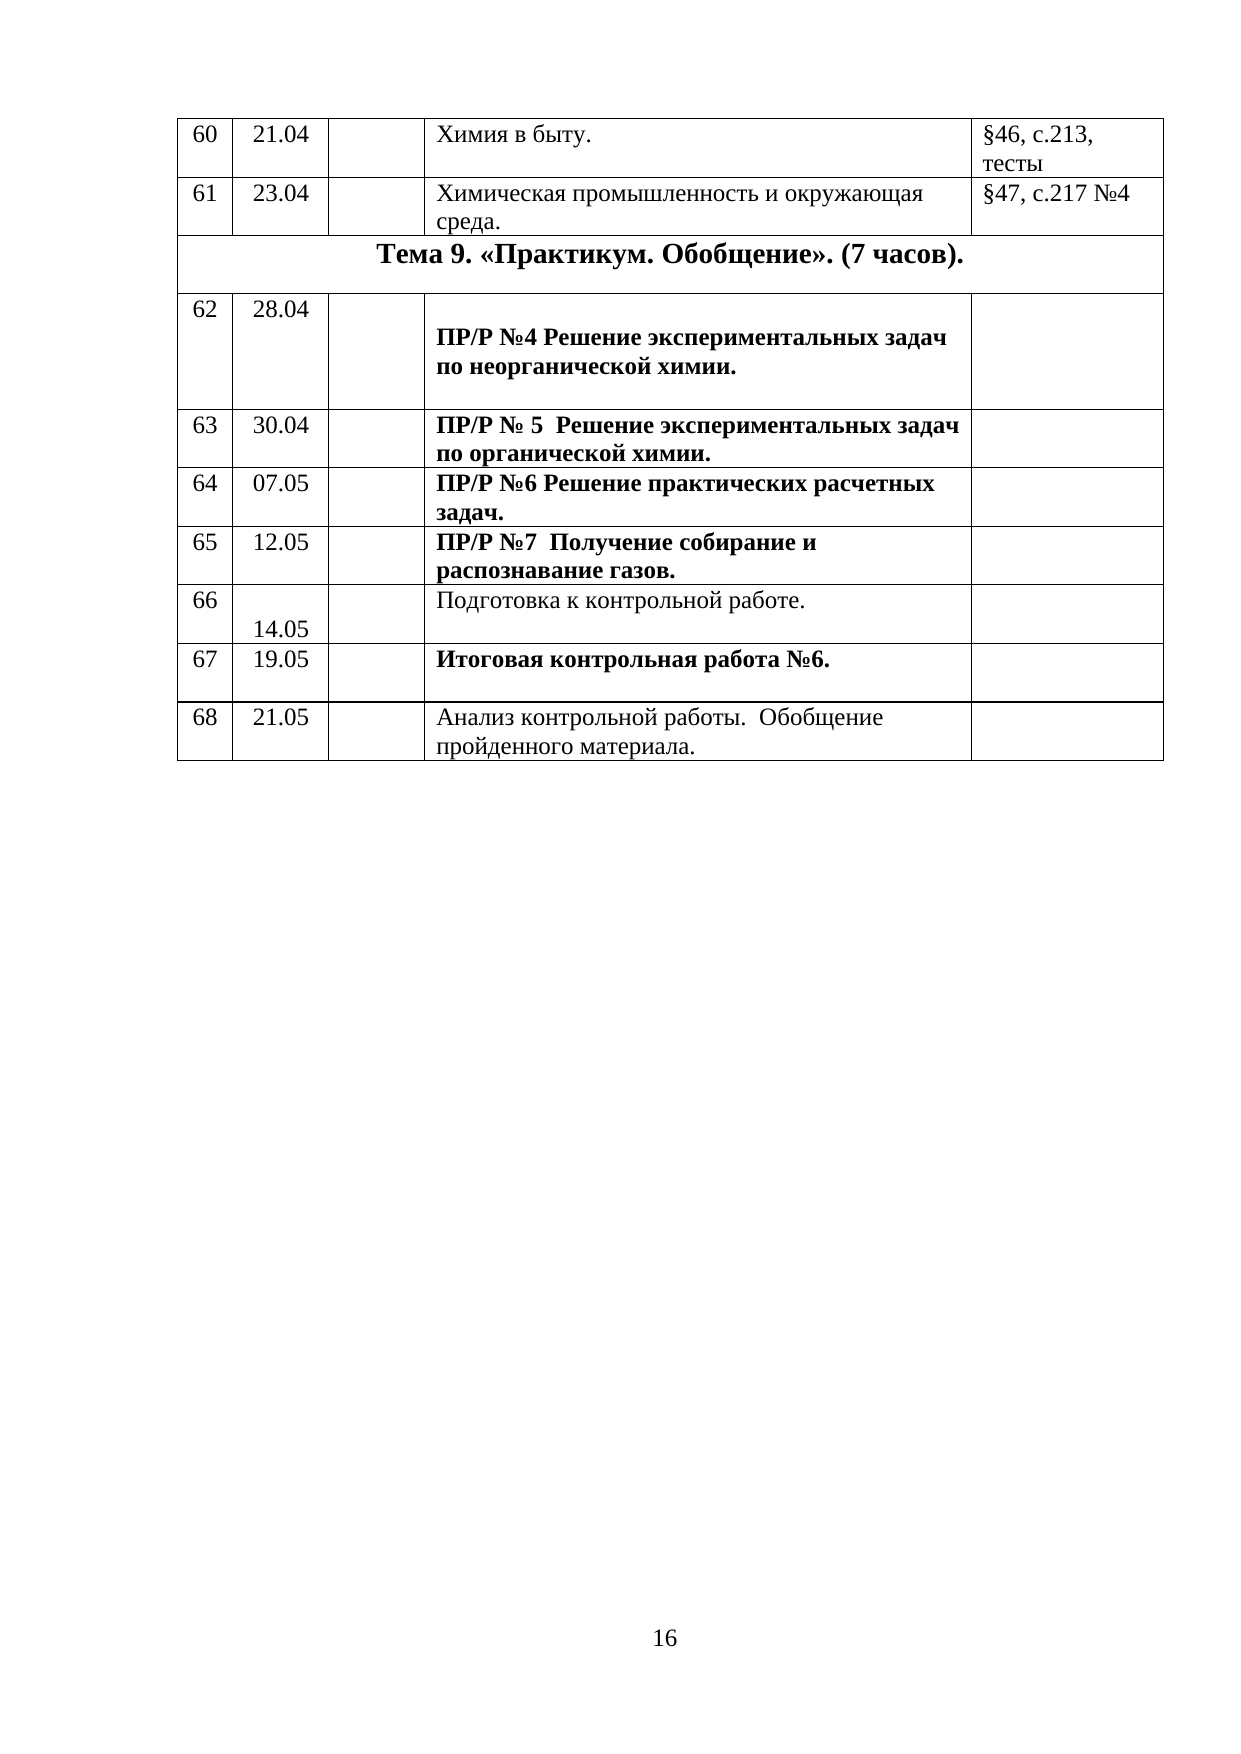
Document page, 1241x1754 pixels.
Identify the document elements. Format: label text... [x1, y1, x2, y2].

table_cell Итоговая контрольная работа №6. [425, 644, 971, 701]
table_cell [329, 410, 424, 467]
table_cell §46, с.213, тесты [972, 119, 1163, 177]
table_cell [972, 527, 1163, 584]
table_cell Химия в быту. [425, 119, 971, 177]
table_cell 19.05 [233, 644, 328, 701]
table_cell 64 [178, 468, 232, 526]
table_cell [329, 644, 424, 701]
table_cell 21.05 [233, 703, 328, 760]
table_cell 28.04 [233, 294, 328, 409]
table_cell [972, 468, 1163, 526]
table_cell [329, 703, 424, 760]
table_cell 66 [178, 585, 232, 643]
table_cell [972, 703, 1163, 760]
table_cell [329, 468, 424, 526]
table_cell 65 [178, 527, 232, 584]
table_cell 62 [178, 294, 232, 409]
table_cell [972, 294, 1163, 409]
table_cell [972, 410, 1163, 467]
table_cell [329, 294, 424, 409]
table_cell [329, 119, 424, 177]
table_cell ПР/Р №6 Решение практических расчетных задач. [425, 468, 971, 526]
table_cell Тема 9. «Практикум. Обобщение». (7 часов). [178, 236, 1163, 293]
table_cell ПР/Р №4 Решение экспериментальных задач по неорганической химии. [425, 294, 971, 409]
table_cell 68 [178, 703, 232, 760]
table_cell ПР/Р №7 Получение собирание и распознавание газов. [425, 527, 971, 584]
table_cell 07.05 [233, 468, 328, 526]
table_cell 14.05 [233, 585, 328, 643]
table_cell 21.04 [233, 119, 328, 177]
table_cell Химическая промышленность и окружающая среда. [425, 178, 971, 235]
table_cell [972, 585, 1163, 643]
table_cell Подготовка к контрольной работе. [425, 585, 971, 643]
table_cell 61 [178, 178, 232, 235]
table_cell ПР/Р № 5 Решение экспериментальных задач по органической химии. [425, 410, 971, 467]
table_cell 23.04 [233, 178, 328, 235]
table_cell [329, 585, 424, 643]
table_cell [972, 644, 1163, 701]
table_cell Анализ контрольной работы. Обобщение пройденного материала. [425, 703, 971, 760]
table_cell [329, 527, 424, 584]
table_cell §47, с.217 №4 [972, 178, 1163, 235]
table_cell 67 [178, 644, 232, 701]
table_cell 60 [178, 119, 232, 177]
table_cell 30.04 [233, 410, 328, 467]
table_cell [329, 178, 424, 235]
table_cell 12.05 [233, 527, 328, 584]
table_cell 63 [178, 410, 232, 467]
